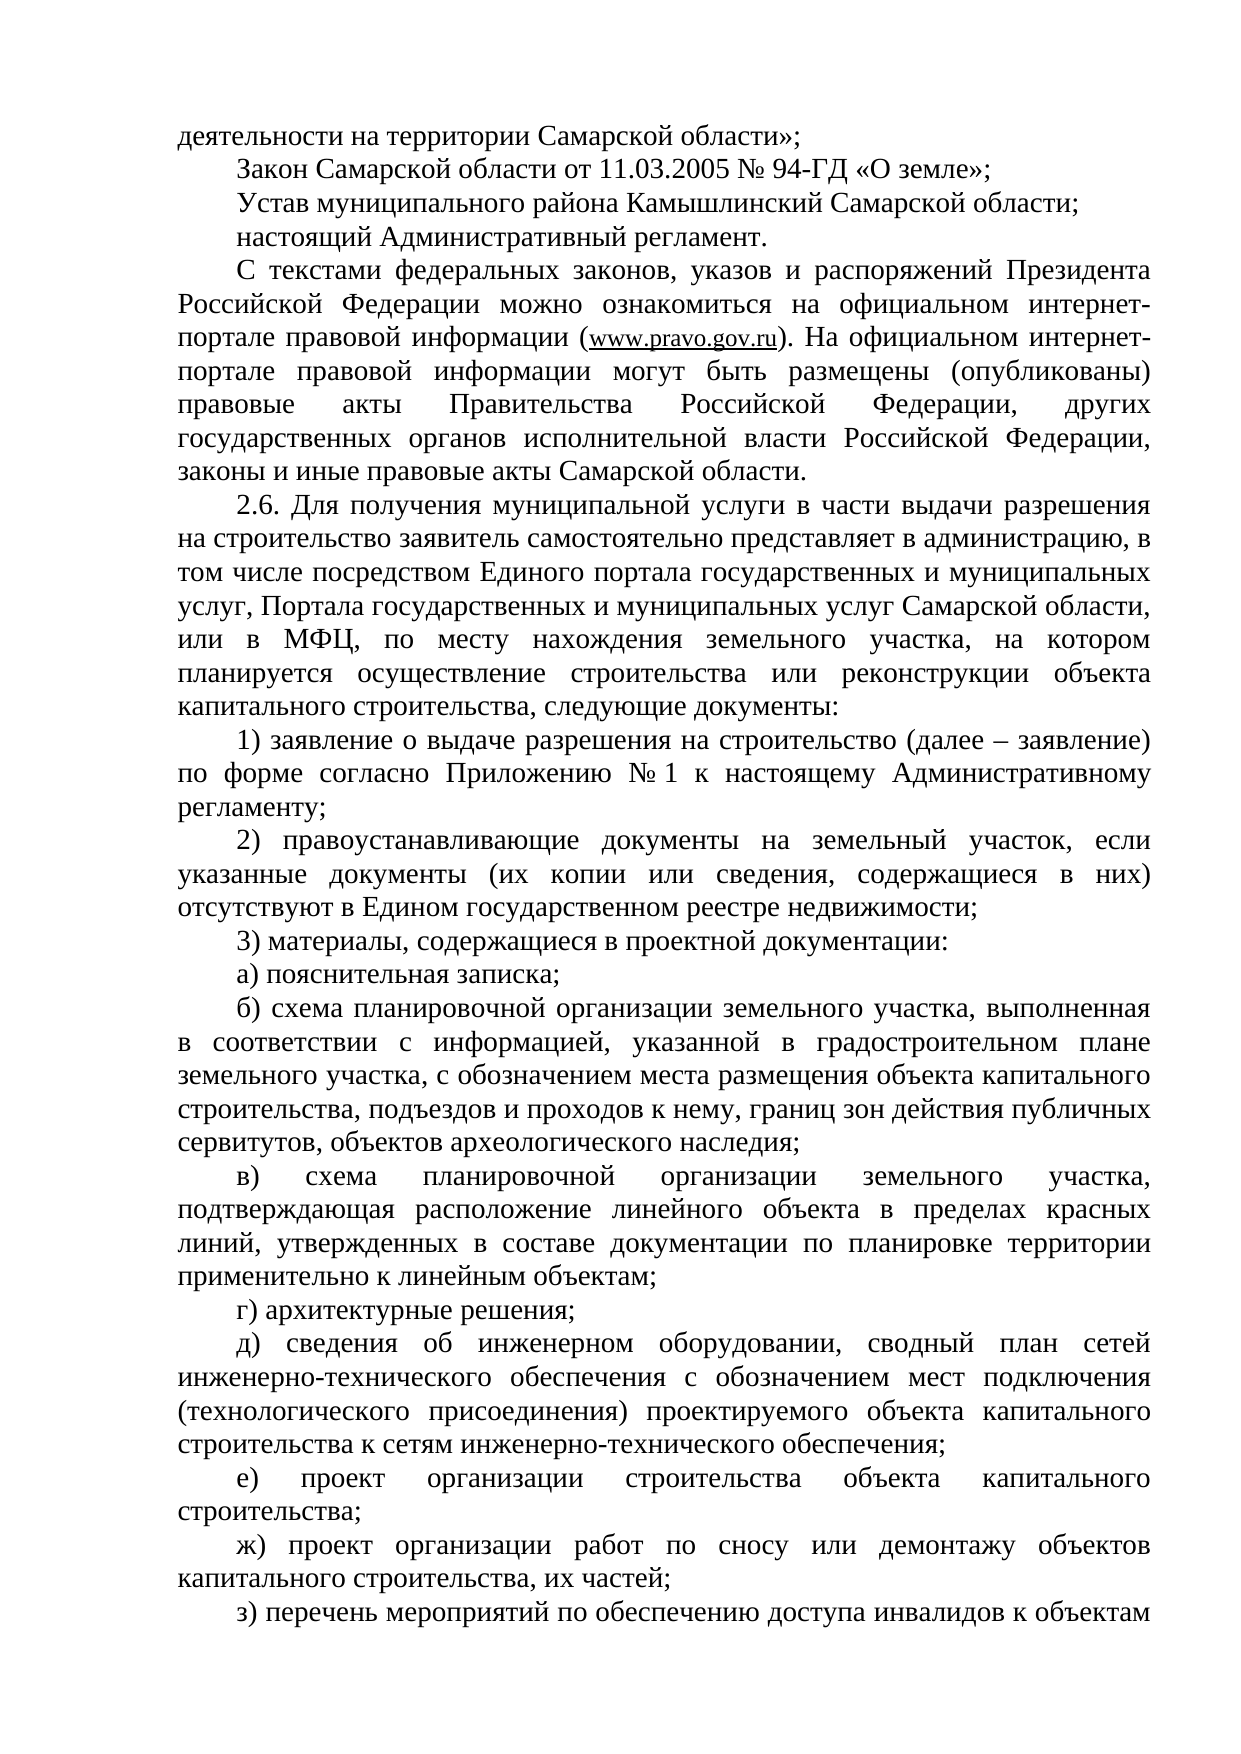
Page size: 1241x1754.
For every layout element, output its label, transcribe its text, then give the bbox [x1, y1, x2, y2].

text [177, 1594, 1152, 1627]
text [177, 118, 1152, 152]
text 3) материалы, содержащиеся в проектной документации: [177, 923, 1152, 957]
text настоящий Административный регламент. [177, 219, 1152, 252]
text б) схема планировочной организации земельного участка, выполненная в соответствии с информацией, указанной в градостроительном плане земельного участка, с обозначением места размещения объекта капитального строительства, подъездов и проходов к нему, границ зон действия публичных сервитутов, объектов археологического наследия; [177, 990, 1152, 1158]
text 1) заявление о выдаче разрешения на строительство (далее – заявление) по форме согласно Приложению № 1 к настоящему Административному регламенту; [177, 722, 1152, 822]
text 2) правоустанавливающие документы на земельный участок, если указанные документы (их копии или сведения, содержащиеся в них) отсутствуют в Едином государственном реестре недвижимости; [177, 822, 1152, 923]
text С текстами федеральных законов, указов и распоряжений Президента Российской Федерации можно ознакомиться на официальном интернет-портале правовой информации (www.pravo.gov.ru). На официальном интернет-портале правовой информации могут быть размещены (опубликованы) правовые акты Правительства Российской Федерации, других государственных органов исполнительной власти Российской Федерации, законы и иные правовые акты Самарской области. [177, 252, 1152, 487]
text ж) проект организации работ по сносу или демонтажу объектов капитального строительства, их частей; [177, 1527, 1152, 1594]
text Закон Самарской области от 11.03.2005 № 94-ГД «О земле»; [177, 152, 1152, 185]
text 2.6. Для получения муниципальной услуги в части выдачи разрешения на строительство заявитель самостоятельно представляет в администрацию, в том числе посредством Единого портала государственных и муниципальных услуг, Портала государственных и муниципальных услуг Самарской области, или в МФЦ, по месту нахождения земельного участка, на котором планируется осуществление строительства или реконструкции объекта капитального строительства, следующие документы: [177, 487, 1152, 722]
text е) проект организации строительства объекта капитального строительства; [177, 1460, 1152, 1527]
text Устав муниципального района Камышлинский Самарской области; [177, 185, 1152, 219]
text г) архитектурные решения; [177, 1292, 1152, 1326]
text д) сведения об инженерном оборудовании, сводный план сетей инженерно-технического обеспечения с обозначением мест подключения (технологического присоединения) проектируемого объекта капитального строительства к сетям инженерно-технического обеспечения; [177, 1326, 1152, 1460]
text а) пояснительная записка; [177, 957, 1152, 990]
text в) схема планировочной организации земельного участка, подтверждающая расположение линейного объекта в пределах красных линий, утвержденных в составе документации по планировке территории применительно к линейным объектам; [177, 1158, 1152, 1292]
